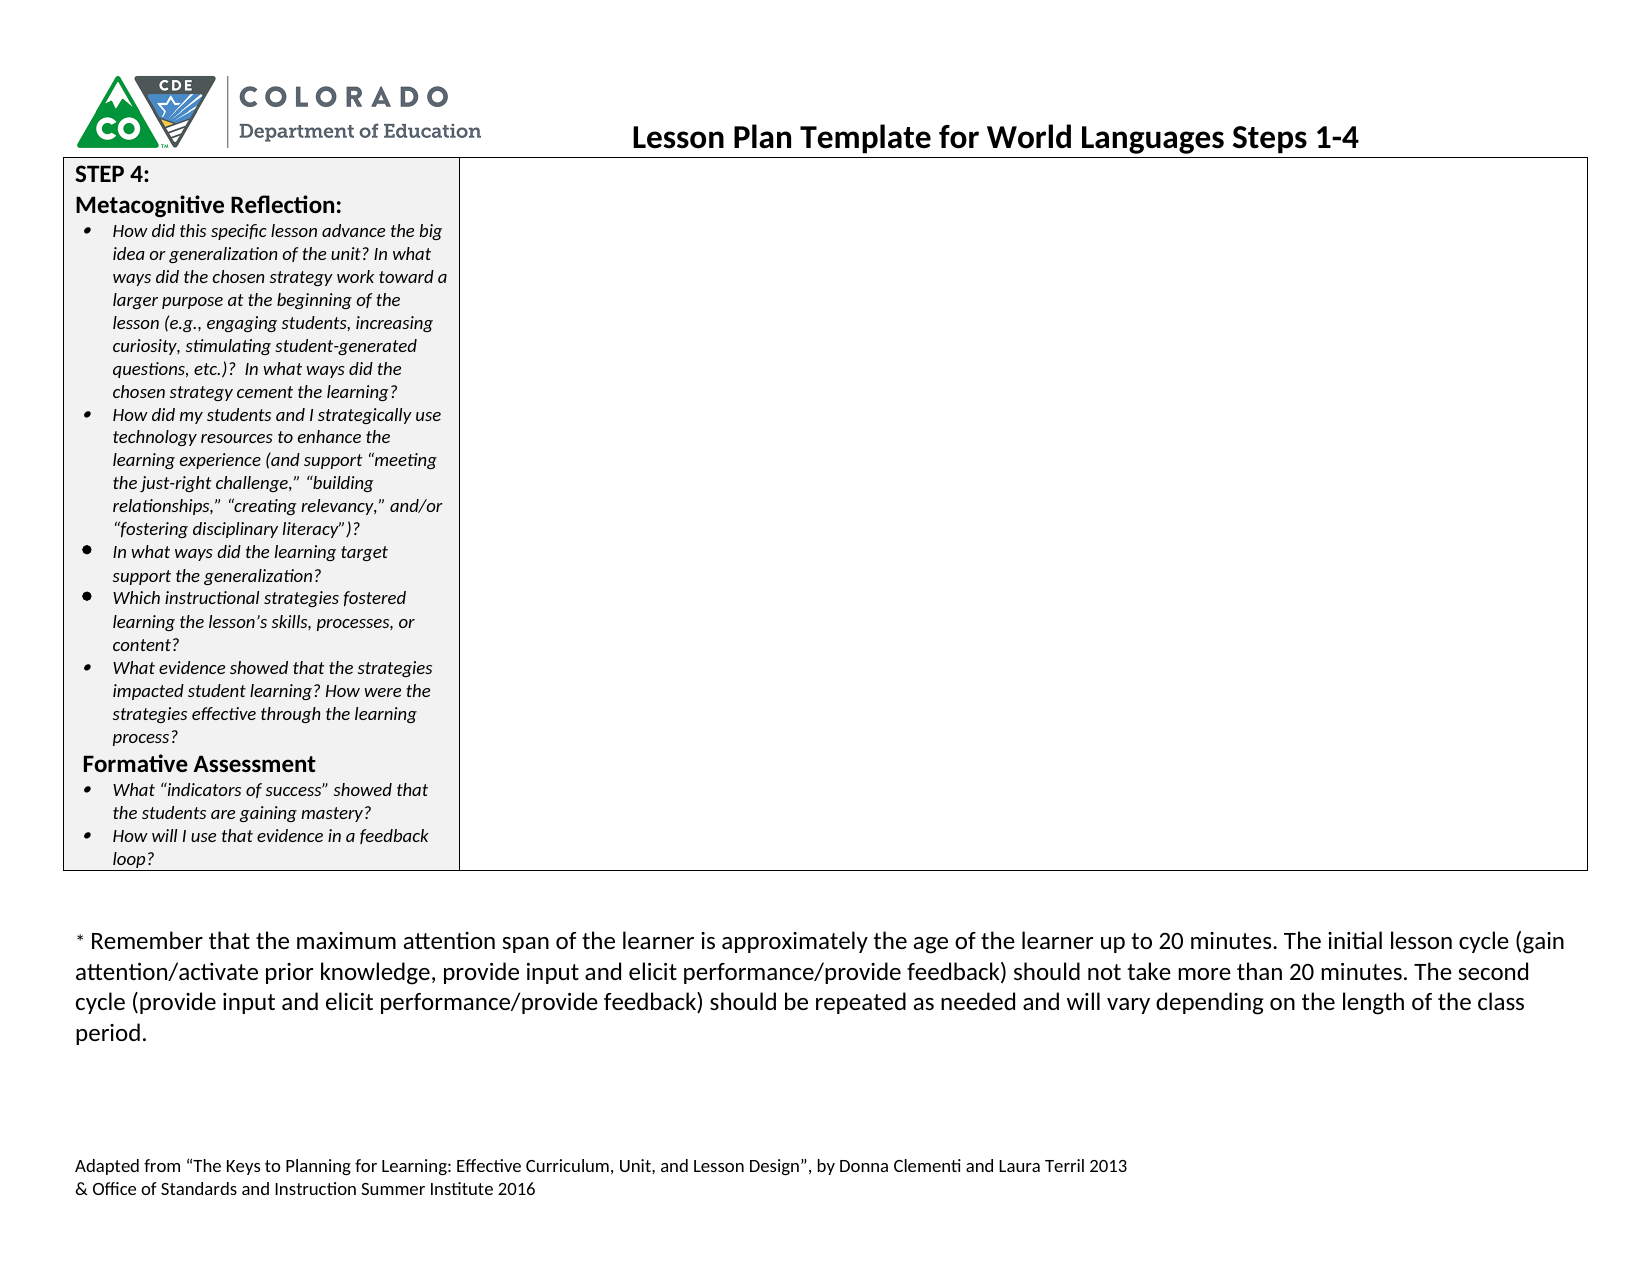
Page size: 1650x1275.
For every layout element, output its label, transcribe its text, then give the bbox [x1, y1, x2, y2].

table_cell STEP 4: Metacognitive Reflection: How did this specific lesson advance the big idea or generalization of the unit? In what ways did the chosen strategy work toward a larger purpose at the beginning of the lesson (e.g., engaging students, increasing curiosity, stimulating student-generated questions, etc.)? In what ways did the chosen strategy cement the learning? How did my students and I strategically use technology resources to enhance the learning experience (and support “meeting the just-right challenge,” “building relationships,” “creating relevancy,” and/or “fostering disciplinary literacy”)? In what ways did the learning target support the generalization? Which instructional strategies fostered learning the lesson’s skills, processes, or content? What evidence showed that the strategies impacted student learning? How were the strategies effective through the learning process? Formative Assessment What “indicators of success” showed that the students are gaining mastery? How will I use that evidence in a feedback loop? [64, 158, 459, 870]
table_cell [460, 158, 1587, 870]
text * Remember that the maximum attention span of the learner is approximately the age of the learner up to 20 minutes. The initial lesson cycle (gain attention/activate prior knowledge, provide input and elicit performance/provide feedback) should not take more than 20 minutes. The second cycle (provide input and elicit performance/provide feedback) should be repeated as needed and will vary depending on the length of the class period. [75, 925, 1575, 1047]
picture [75, 75, 482, 149]
